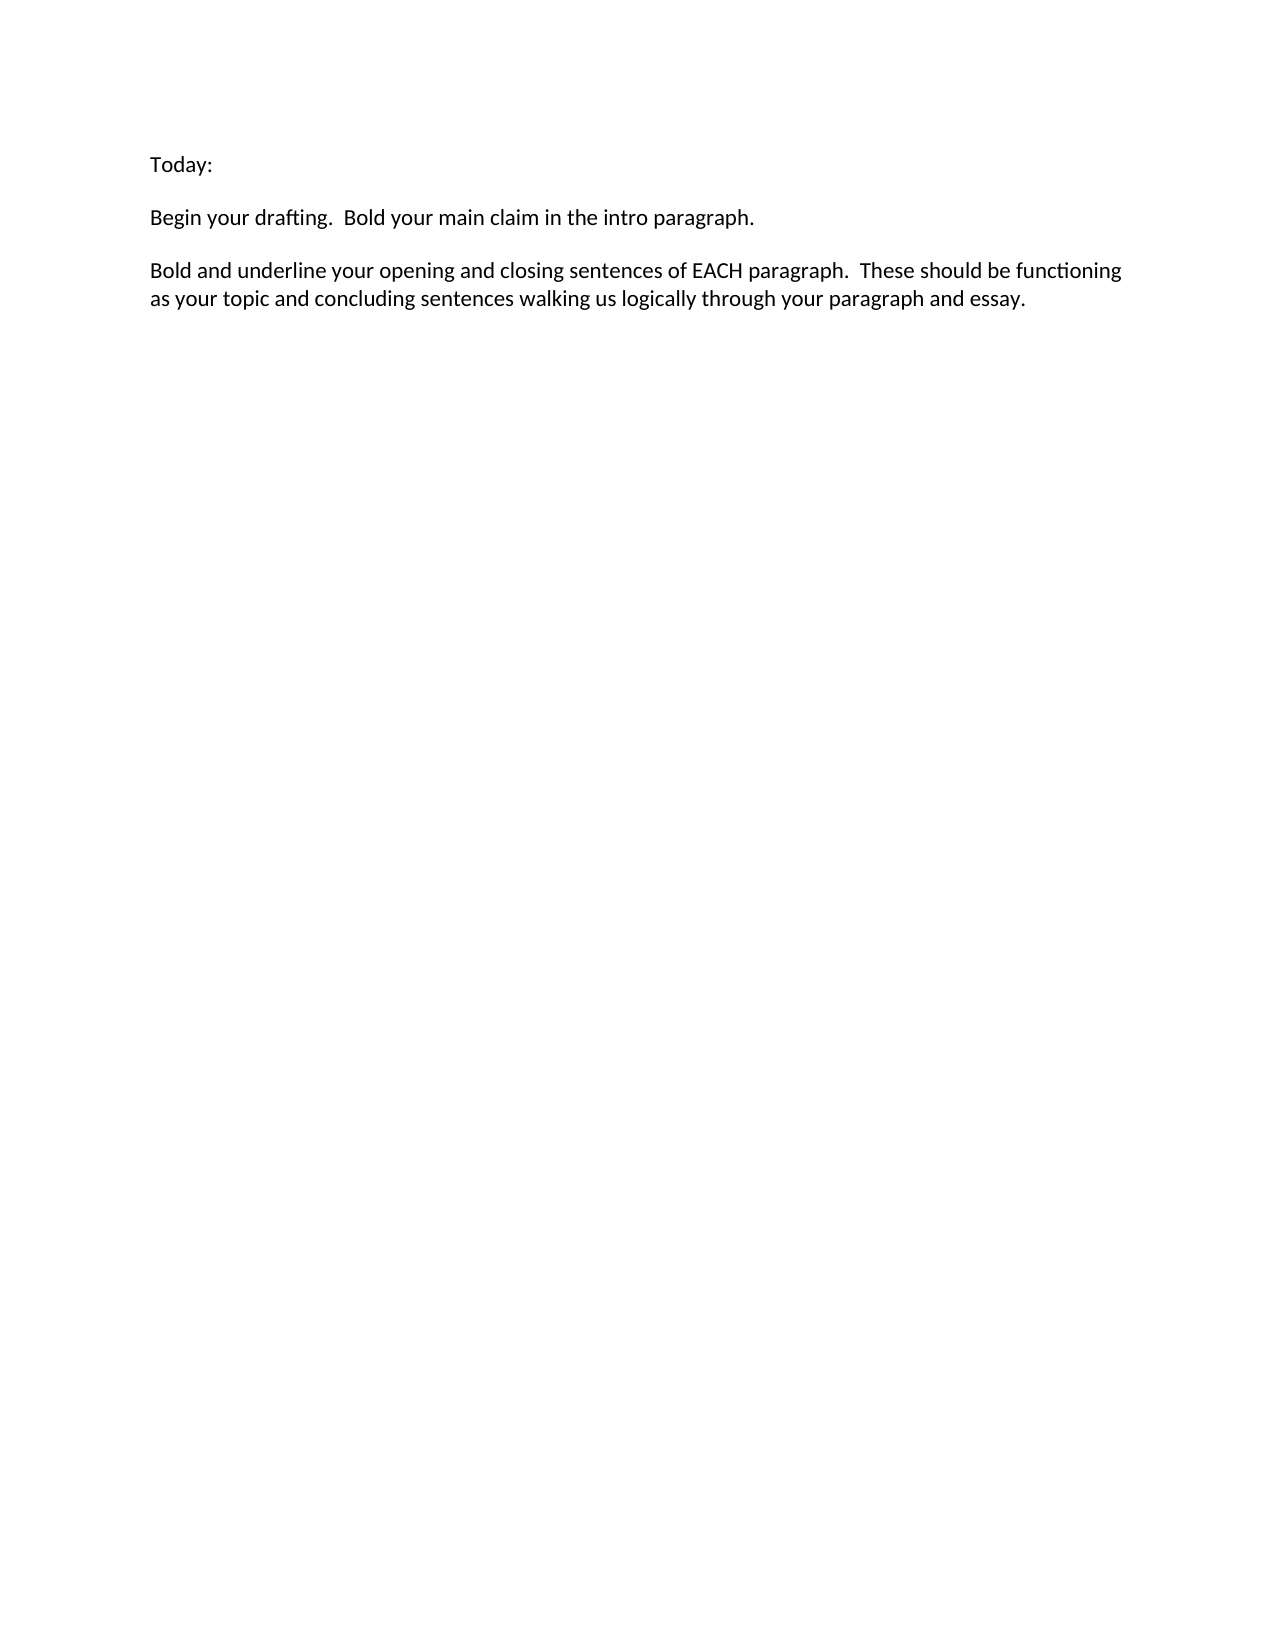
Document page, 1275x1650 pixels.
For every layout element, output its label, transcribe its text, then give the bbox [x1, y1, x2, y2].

text Begin your drafting. Bold your main claim in the intro paragraph. [150, 203, 1125, 231]
text Today: [150, 150, 1125, 178]
text Bold and underline your opening and closing sentences of EACH paragraph. These should be functioning as your topic and concluding sentences walking us logically through your paragraph and essay. [150, 256, 1125, 312]
